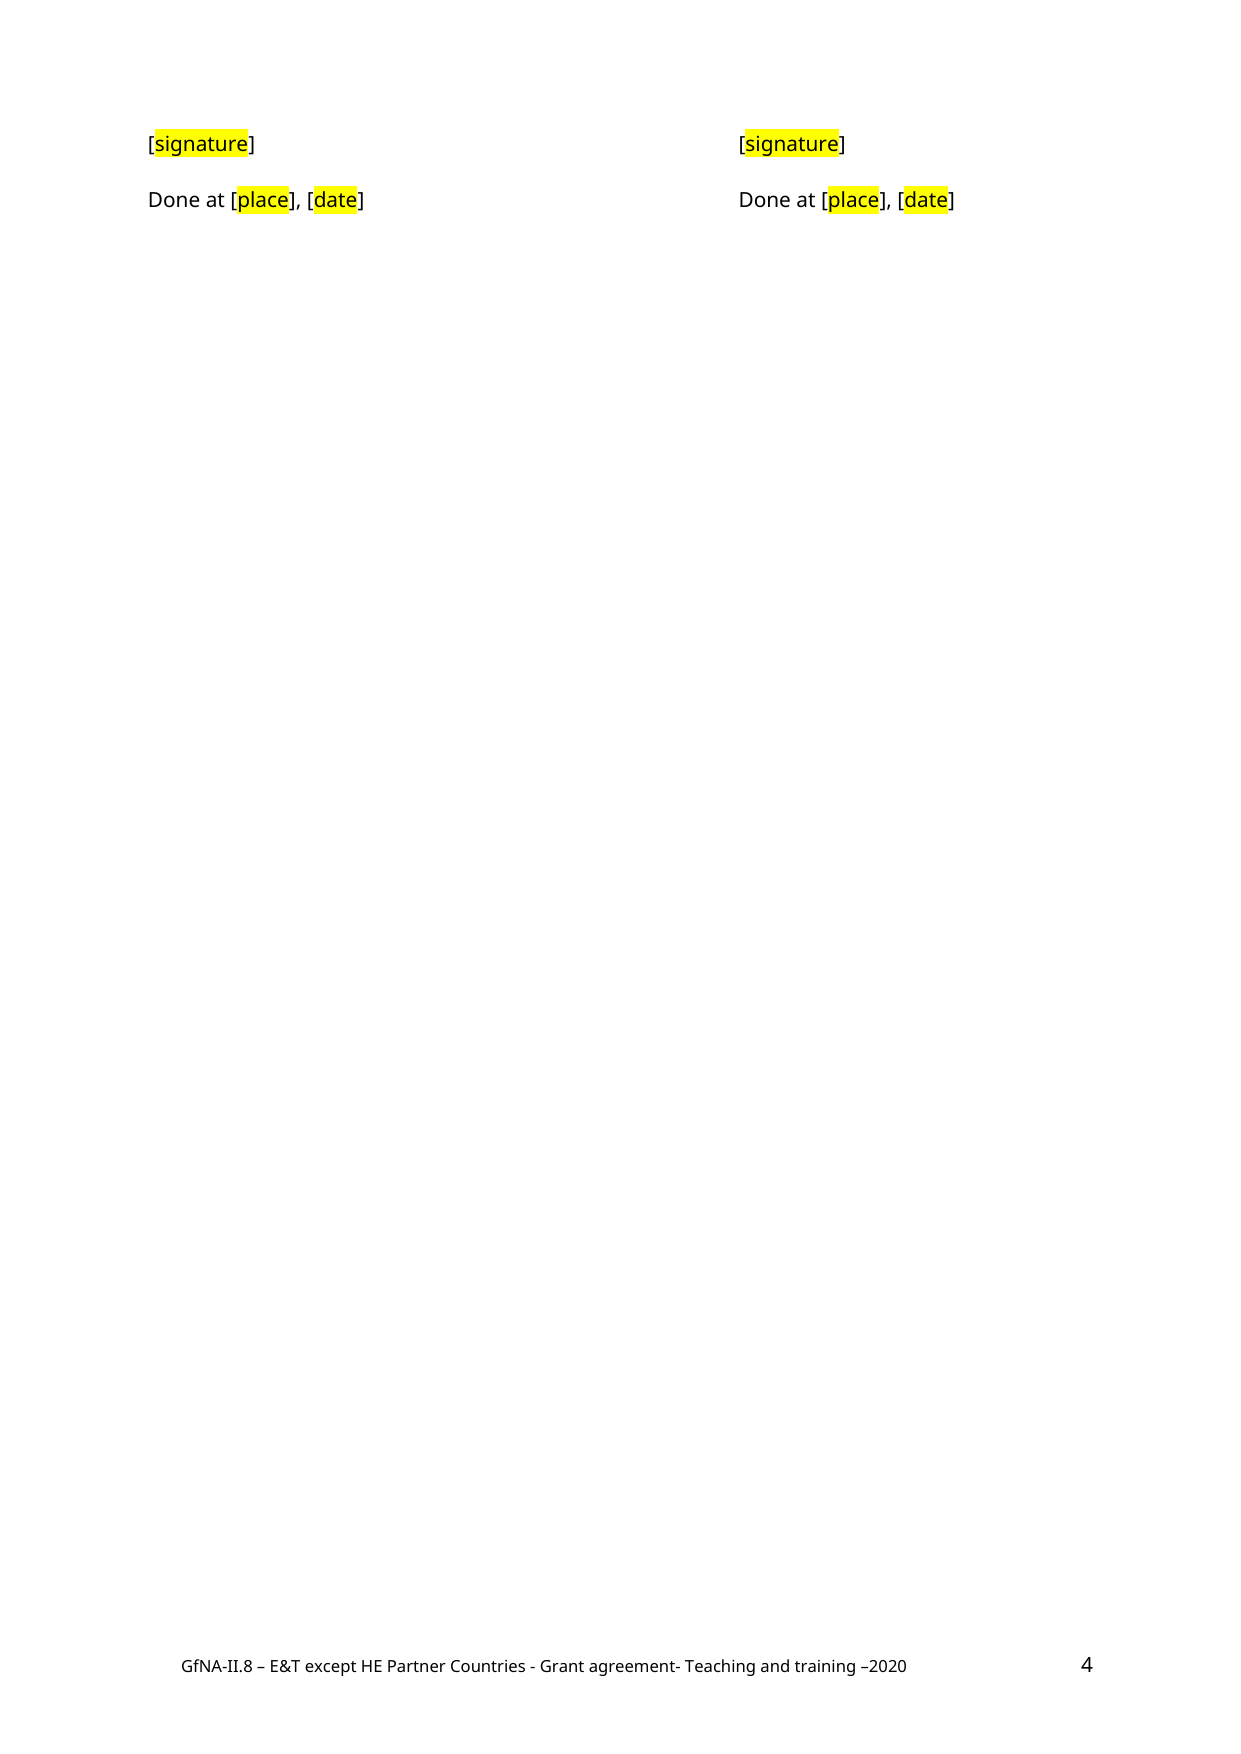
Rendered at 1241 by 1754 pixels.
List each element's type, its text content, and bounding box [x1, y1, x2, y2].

text [signature] [signature] [839, 129, 1092, 157]
text [signature] [signature] [248, 129, 745, 157]
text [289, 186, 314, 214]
text Done at [place], [date] Done at [place], [date] [357, 186, 828, 214]
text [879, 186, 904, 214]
text Done at [place], [date] Done at [place], [date] [948, 186, 1092, 214]
